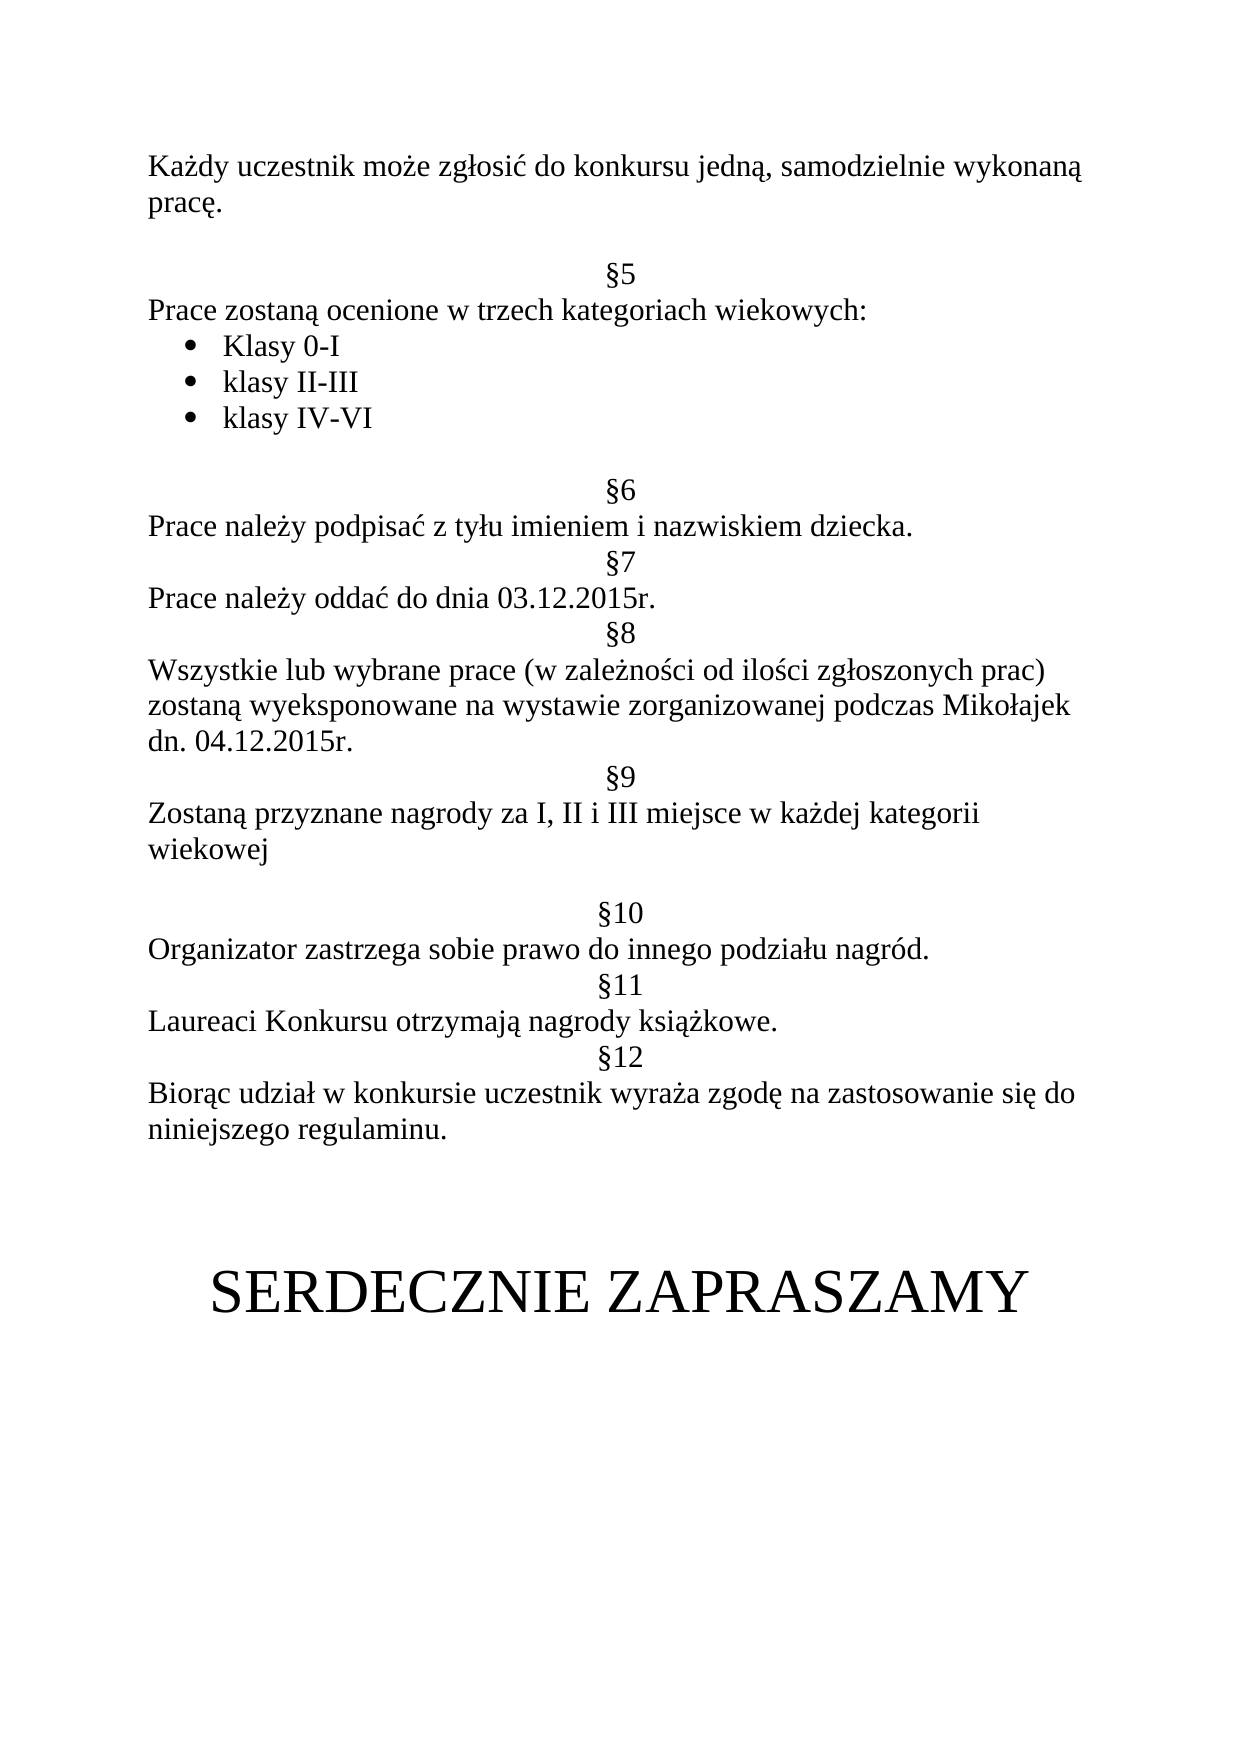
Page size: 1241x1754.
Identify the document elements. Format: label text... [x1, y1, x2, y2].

text §9 [148, 758, 1093, 794]
text Biorąc udział w konkursie uczestnik wyraża zgodę na zastosowanie się do niniejszego regulaminu. [148, 1074, 1093, 1146]
text §8 [148, 615, 1093, 651]
text §12 [148, 1038, 1093, 1074]
list klasy IV-VI [185, 399, 1093, 435]
list Klasy 0-I [185, 327, 1093, 363]
text Prace zostaną ocenione w trzech kategoriach wiekowych: [148, 291, 1093, 327]
list klasy II-III [185, 363, 1093, 399]
text SERDECZNIE ZAPRASZAMY [148, 1254, 1093, 1326]
text Prace należy podpisać z tyłu imieniem i nazwiskiem dziecka. [148, 507, 1093, 543]
text Zostaną przyznane nagrody za I, II i III miejsce w każdej kategorii wiekowej [148, 794, 1093, 866]
text §5 [148, 255, 1093, 291]
text Organizator zastrzega sobie prawo do innego podziału nagród. [148, 930, 1093, 966]
text §6 [148, 471, 1093, 507]
text §10 [148, 894, 1093, 930]
text Prace należy oddać do dnia 03.12.2015r. [148, 579, 1093, 615]
text Wszystkie lub wybrane prace (w zależności od ilości zgłoszonych prac) zostaną wyeksponowane na wystawie zorganizowanej podczas Mikołajek dn. 04.12.2015r. [148, 651, 1093, 758]
text §7 [148, 543, 1093, 579]
text §11 [148, 966, 1093, 1002]
text Każdy uczestnik może zgłosić do konkursu jedną, samodzielnie wykonaną pracę. [148, 148, 1093, 219]
text Laureaci Konkursu otrzymają nagrody książkowe. [148, 1002, 1093, 1038]
